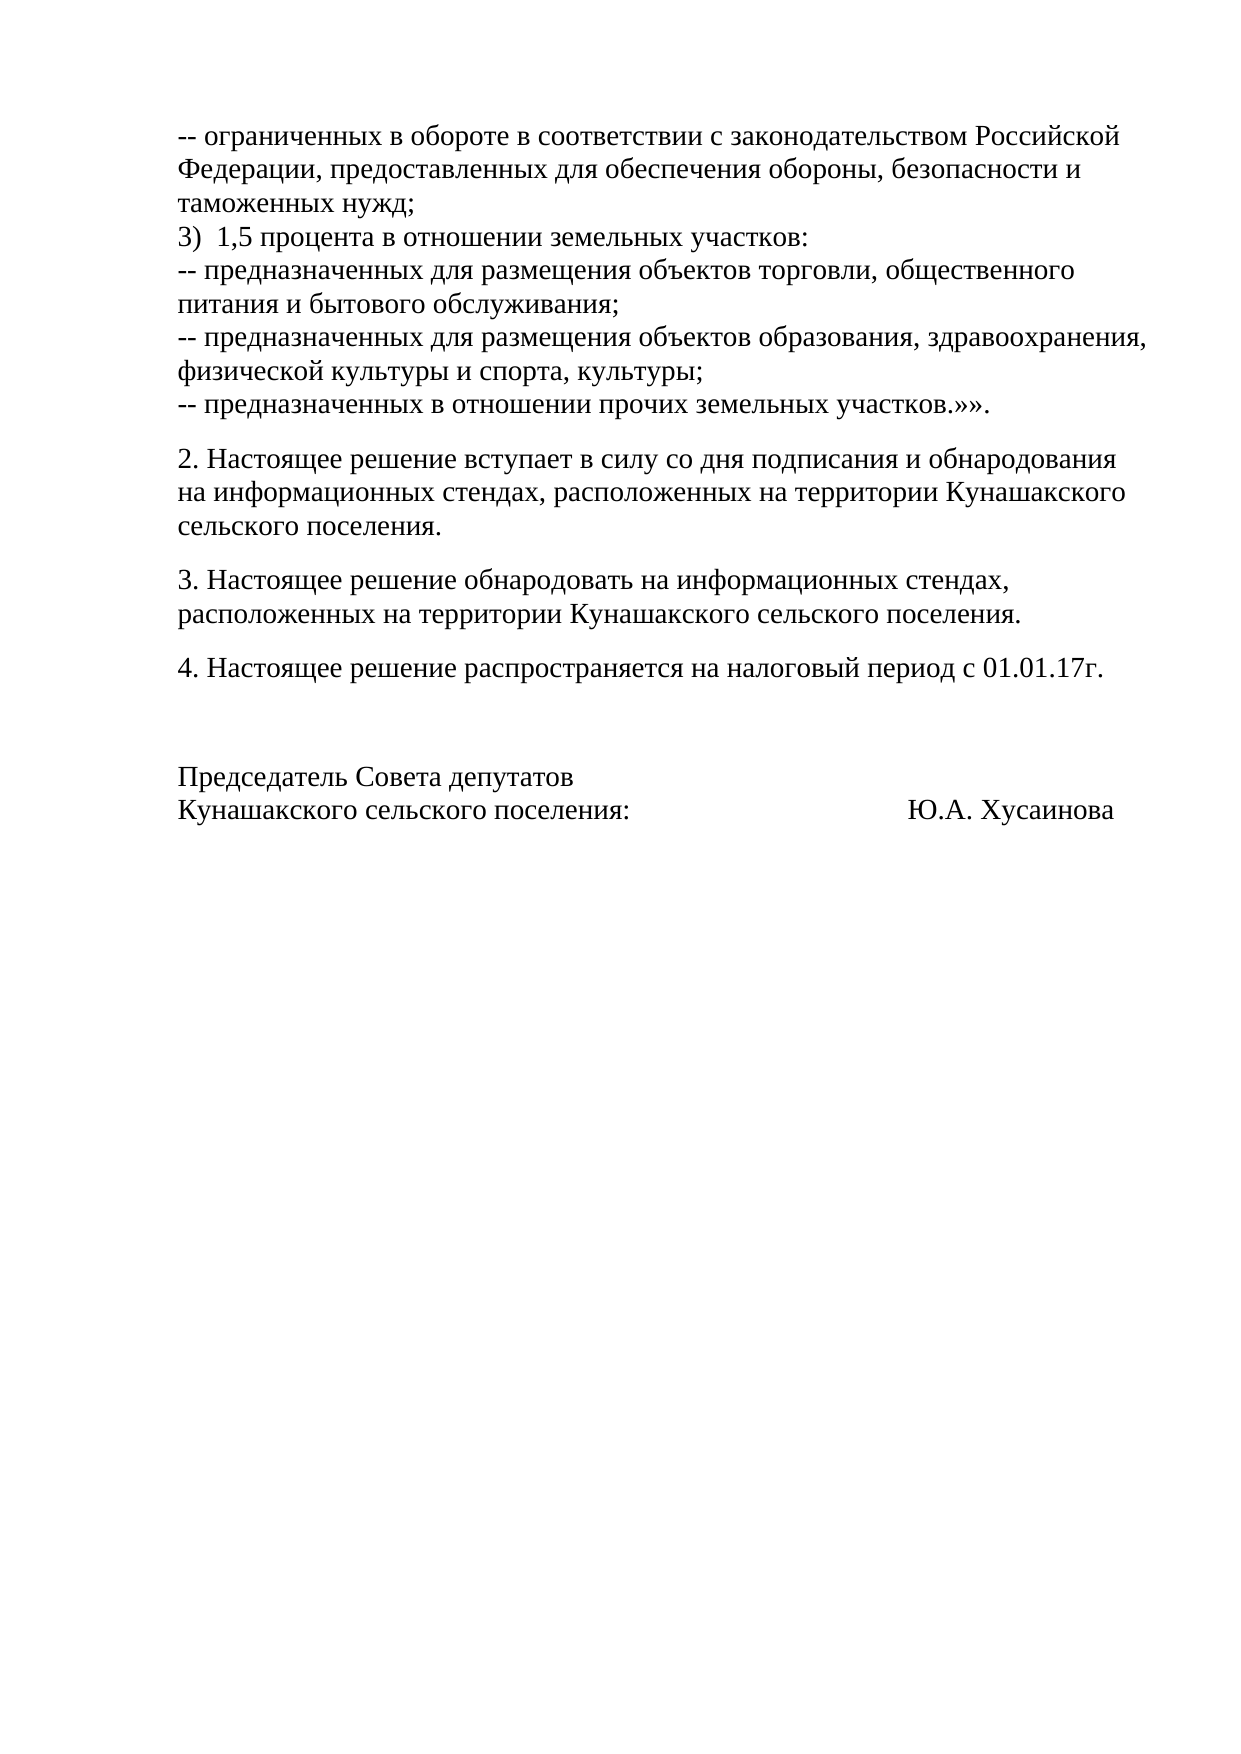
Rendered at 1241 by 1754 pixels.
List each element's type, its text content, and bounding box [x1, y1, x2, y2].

text 3. Настоящее решение обнародовать на информационных стендах, расположенных на территории Кунашакского сельского поселения. [177, 562, 1152, 629]
text Председатель Совета депутатов Кунашакского сельского поселения: Ю.А. Хусаинова [177, 759, 1152, 826]
text 4. Настоящее решение распространяется на налоговый период с 01.01.17г. [177, 650, 1152, 684]
text 2. Настоящее решение вступает в силу со дня подписания и обнародования на информационных стендах, расположенных на территории Кунашакского сельского поселения. [177, 441, 1152, 541]
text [177, 118, 1152, 420]
